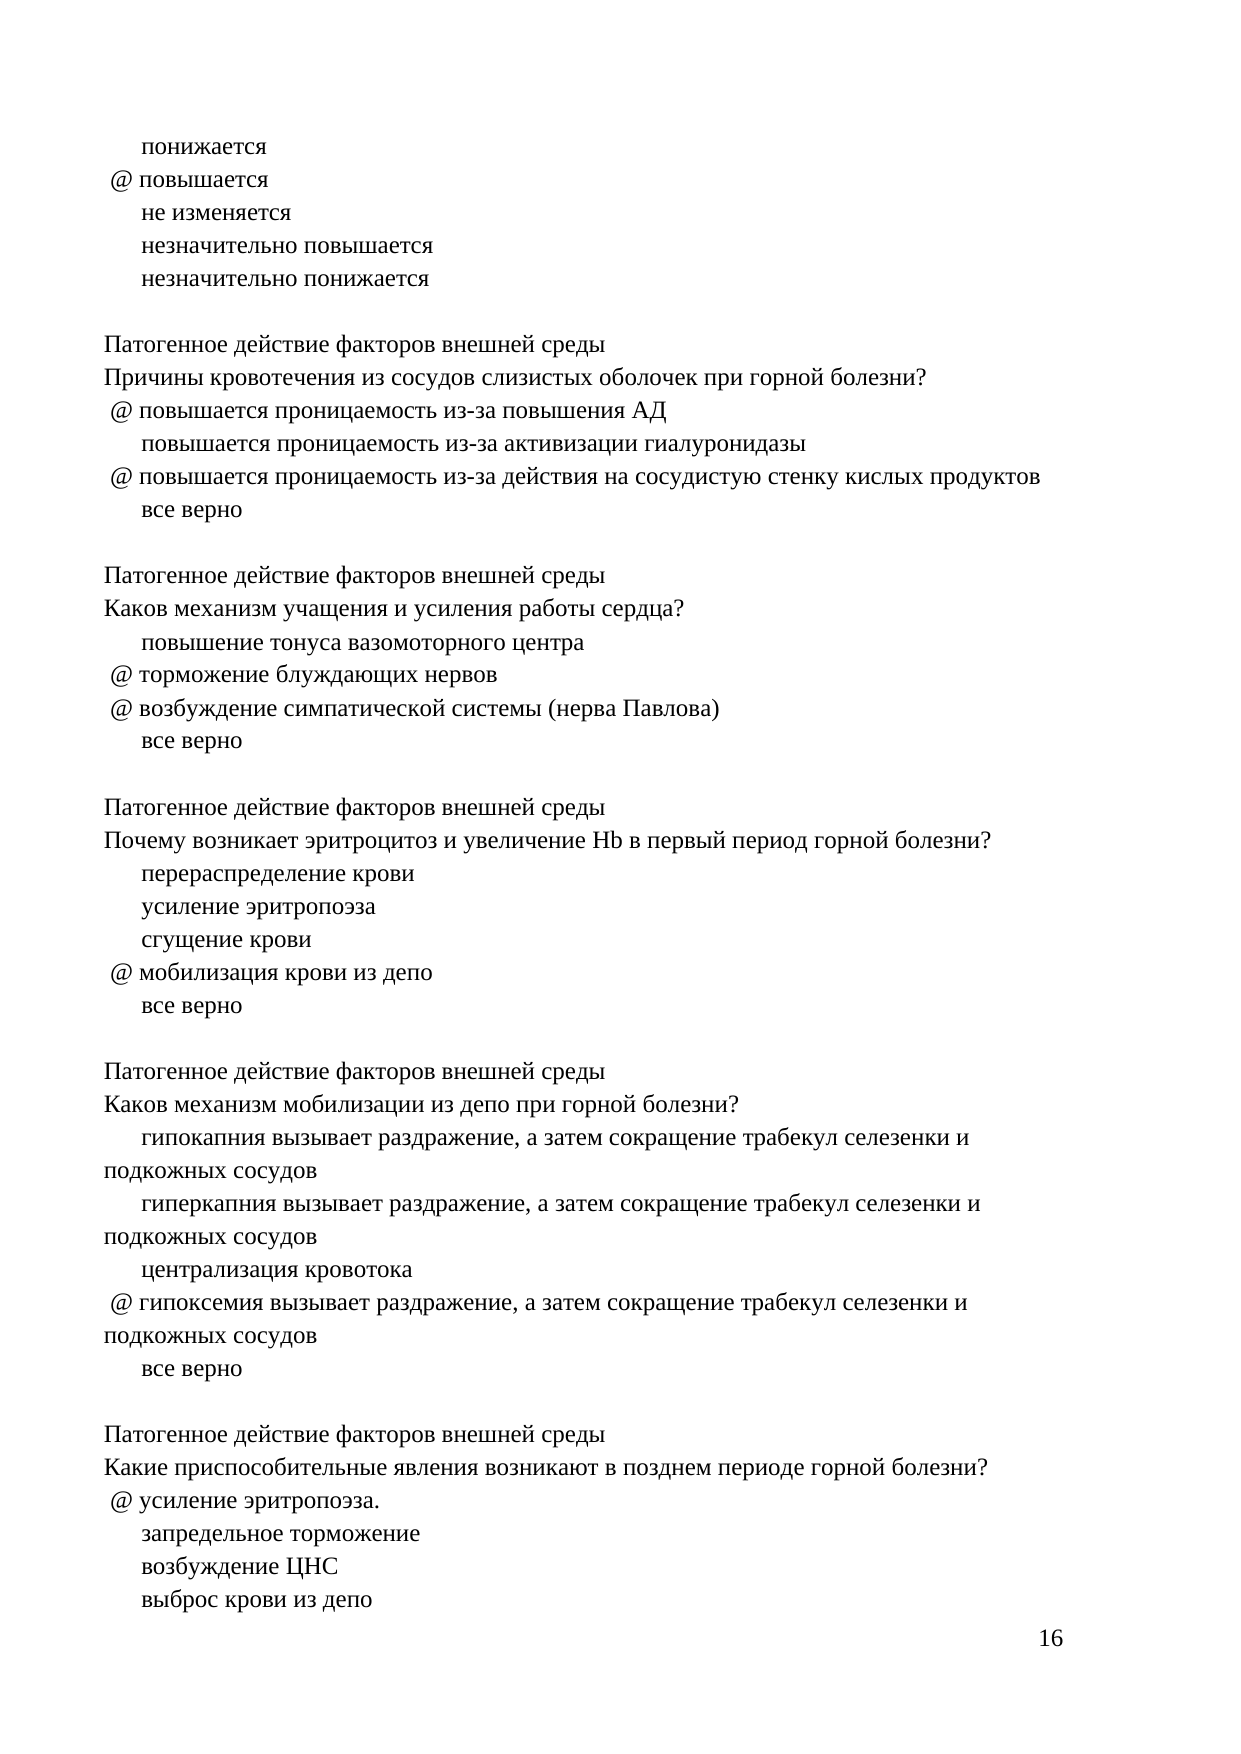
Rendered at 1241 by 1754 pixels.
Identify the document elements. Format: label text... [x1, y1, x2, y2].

text гиперкапния вызывает раздражение, а затем сокращение трабекул селезенки и подкожных сосудов [103, 1188, 1063, 1250]
text все верно [103, 1353, 1063, 1382]
text запредельное торможение [103, 1518, 1063, 1547]
text централизация кровотока [103, 1254, 1063, 1283]
text @ повышается [103, 164, 1063, 193]
text выброс крови из депо [103, 1584, 1063, 1613]
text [103, 329, 1063, 358]
text все верно [103, 494, 1063, 523]
text Патогенное действие факторов внешней среды [103, 561, 1063, 589]
text перераспределение крови [103, 858, 1063, 886]
text Каков механизм учащения и усиления работы сердца? [103, 593, 1063, 622]
text не изменяется [103, 197, 1063, 226]
text все верно [103, 726, 1063, 754]
text Патогенное действие факторов внешней среды [103, 1056, 1063, 1084]
text незначительно повышается [103, 230, 1063, 259]
text возбуждение ЦНС [103, 1551, 1063, 1580]
text повышение тонуса вазомоторного центра [103, 627, 1063, 655]
text Причины кровотечения из сосудов слизистых оболочек при горной болезни? [103, 362, 1063, 391]
text все верно [103, 990, 1063, 1018]
text Каков механизм мобилизации из депо при горной болезни? [103, 1089, 1063, 1118]
text @ торможение блуждающих нервов [103, 659, 1063, 688]
text усиление эритропоэза [103, 891, 1063, 919]
text сгущение крови [103, 924, 1063, 952]
text Почему возникает эритроцитоз и увеличение Нb в первый период горной болезни? [103, 825, 1063, 853]
text гипокапния вызывает раздражение, а затем сокращение трабекул селезенки и подкожных сосудов [103, 1122, 1063, 1184]
text @ мобилизация крови из депо [103, 957, 1063, 986]
text Патогенное действие факторов внешней среды [103, 1419, 1063, 1448]
text Патогенное действие факторов внешней среды [103, 792, 1063, 820]
text @ возбуждение симпатической системы (нерва Павлова) [103, 693, 1063, 721]
text незначительно понижается [103, 263, 1063, 292]
text @ гипоксемия вызывает раздражение, а затем сокращение трабекул селезенки и подкожных сосудов [103, 1287, 1063, 1349]
text @ повышается проницаемость из-за действия на сосудистую стенку кислых продуктов [103, 461, 1063, 490]
text Какие приспособительные явления возникают в позднем периоде горной болезни? [103, 1452, 1063, 1481]
text @ повышается проницаемость из-за повышения АД [103, 395, 1063, 424]
text повышается проницаемость из-за активизации гиалуронидазы [103, 428, 1063, 457]
text понижается [103, 131, 1063, 160]
text @ усиление эритропоэза. [103, 1485, 1063, 1514]
